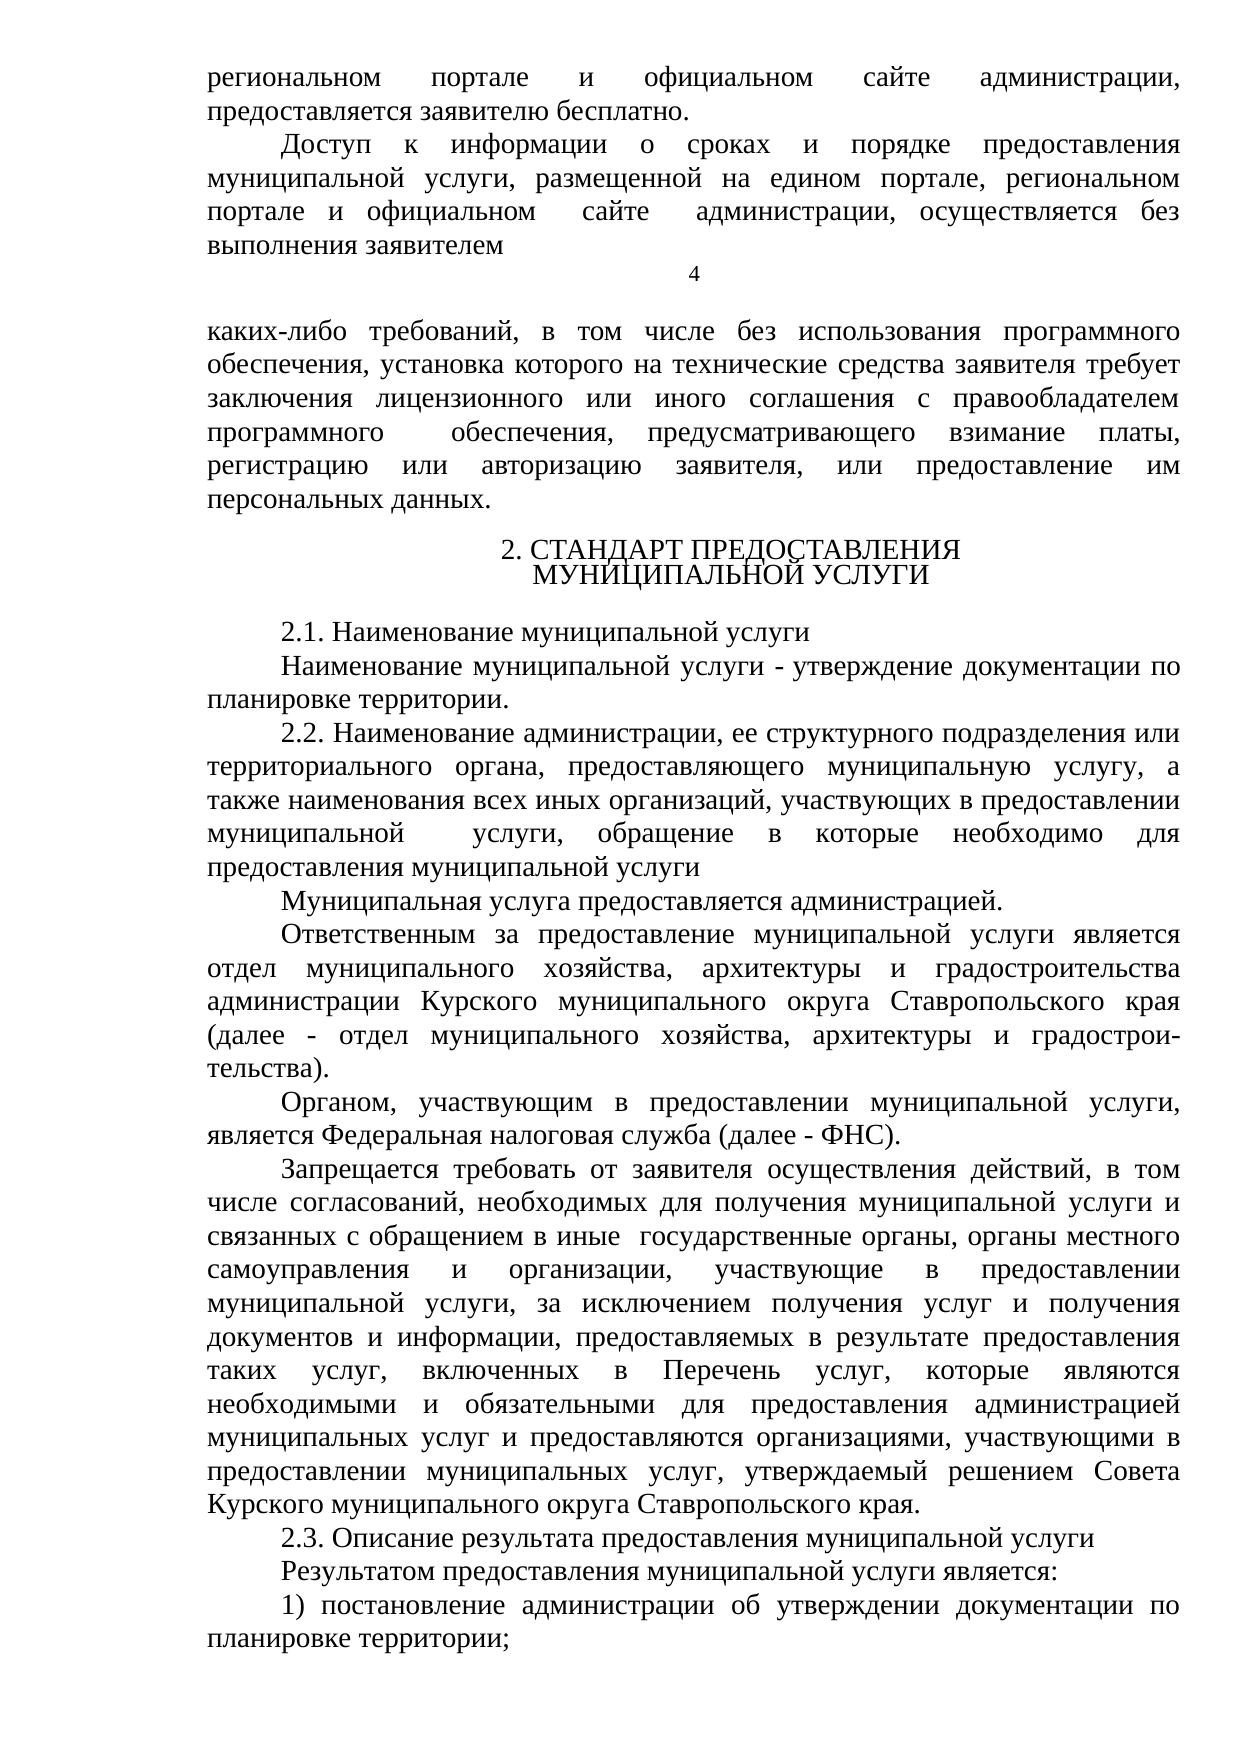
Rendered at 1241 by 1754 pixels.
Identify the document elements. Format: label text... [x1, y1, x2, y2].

text МУНИЦИПАЛЬНОЙ УСЛУГИ [626, 564, 1181, 589]
text Наименование муниципальной услуги - утверждение документации по планировке территории. [207, 648, 1181, 715]
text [207, 59, 1181, 126]
text 4 [207, 260, 1181, 287]
text Результатом предоставления муниципальной услуги является: [207, 1553, 1181, 1587]
text Доступ к информации о сроках и порядке предоставления муниципальной услуги, размещенной на едином портале, региональном портале и официальном сайте администрации, осуществляется без выполнения заявителем [207, 126, 1181, 260]
text 2.1. Наименование муниципальной услуги [207, 614, 1181, 648]
text каких-либо требований, в том числе без использования программного обеспечения, установка которого на технические средства заявителя требует заключения лицензионного или иного соглашения с правообладателем программного обеспечения, предусматривающего взимание платы, регистрацию или авторизацию заявителя, или предоставление им персональных данных. [207, 313, 1181, 514]
text 2.2. Наименование администрации, ее структурного подразделения или территориального органа, предоставляющего муниципальную услугу, а также наименования всех иных организаций, участвующих в предоставлении муниципальной услуги, обращение в которые необходимо для предоставления муниципальной услуги [207, 715, 1181, 883]
text МУНИЦИПАЛЬНОЙ УСЛУГИ [207, 564, 640, 589]
text Ответственным за предоставление муниципальной услуги является отдел муниципального хозяйства, архитектуры и градостроительства администрации Курского муниципального округа Ставропольского края (далее - отдел муниципального хозяйства, архитектуры и градострои-тельства). [207, 916, 1181, 1084]
text 1) постановление администрации об утверждении документации по планировке территории; [207, 1587, 1181, 1654]
text Запрещается требовать от заявителя осуществления действий, в том числе согласований, необходимых для получения муниципальной услуги и связанных с обращением в иные государственные органы, органы местного самоуправления и организации, участвующие в предоставлении муниципальной услуги, за исключением получения услуг и получения документов и информации, предоставляемых в результате предоставления таких услуг, включенных в Перечень услуг, которые являются необходимыми и обязательными для предоставления администрацией муниципальных услуг и предоставляются организациями, участвующими в предоставлении муниципальных услуг, утверждаемый решением Совета Курского муниципального округа Ставропольского края. [207, 1151, 1181, 1520]
text Муниципальная услуга предоставляется администрацией. [207, 883, 1181, 916]
text Органом, участвующим в предоставлении муниципальной услуги, является Федеральная налоговая служба (далее - ФНС). [207, 1084, 1181, 1151]
text 2. СТАНДАРТ ПРЕДОСТАВЛЕНИЯ [207, 539, 1181, 564]
text 2.3. Описание результата предоставления муниципальной услуги [207, 1520, 1181, 1553]
